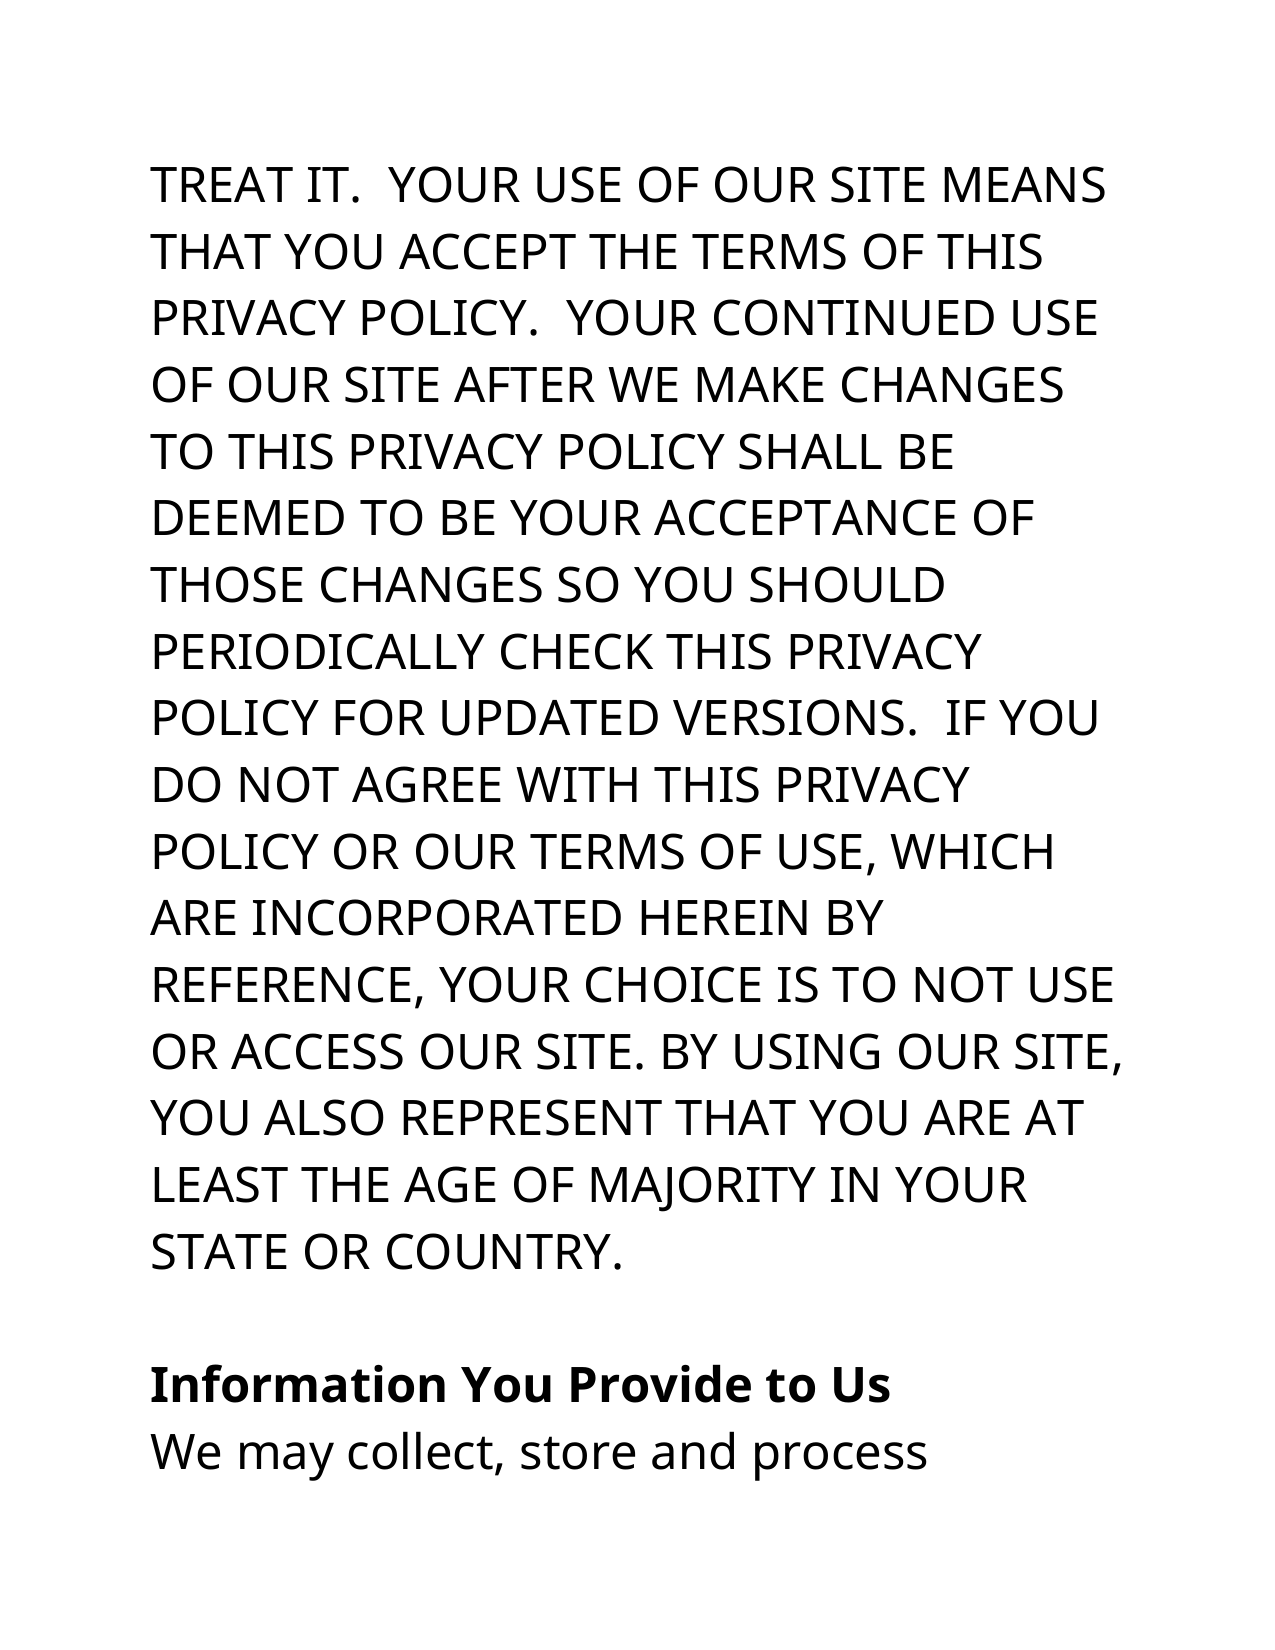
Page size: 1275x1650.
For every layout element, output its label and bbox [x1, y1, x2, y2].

text [150, 150, 1125, 1483]
